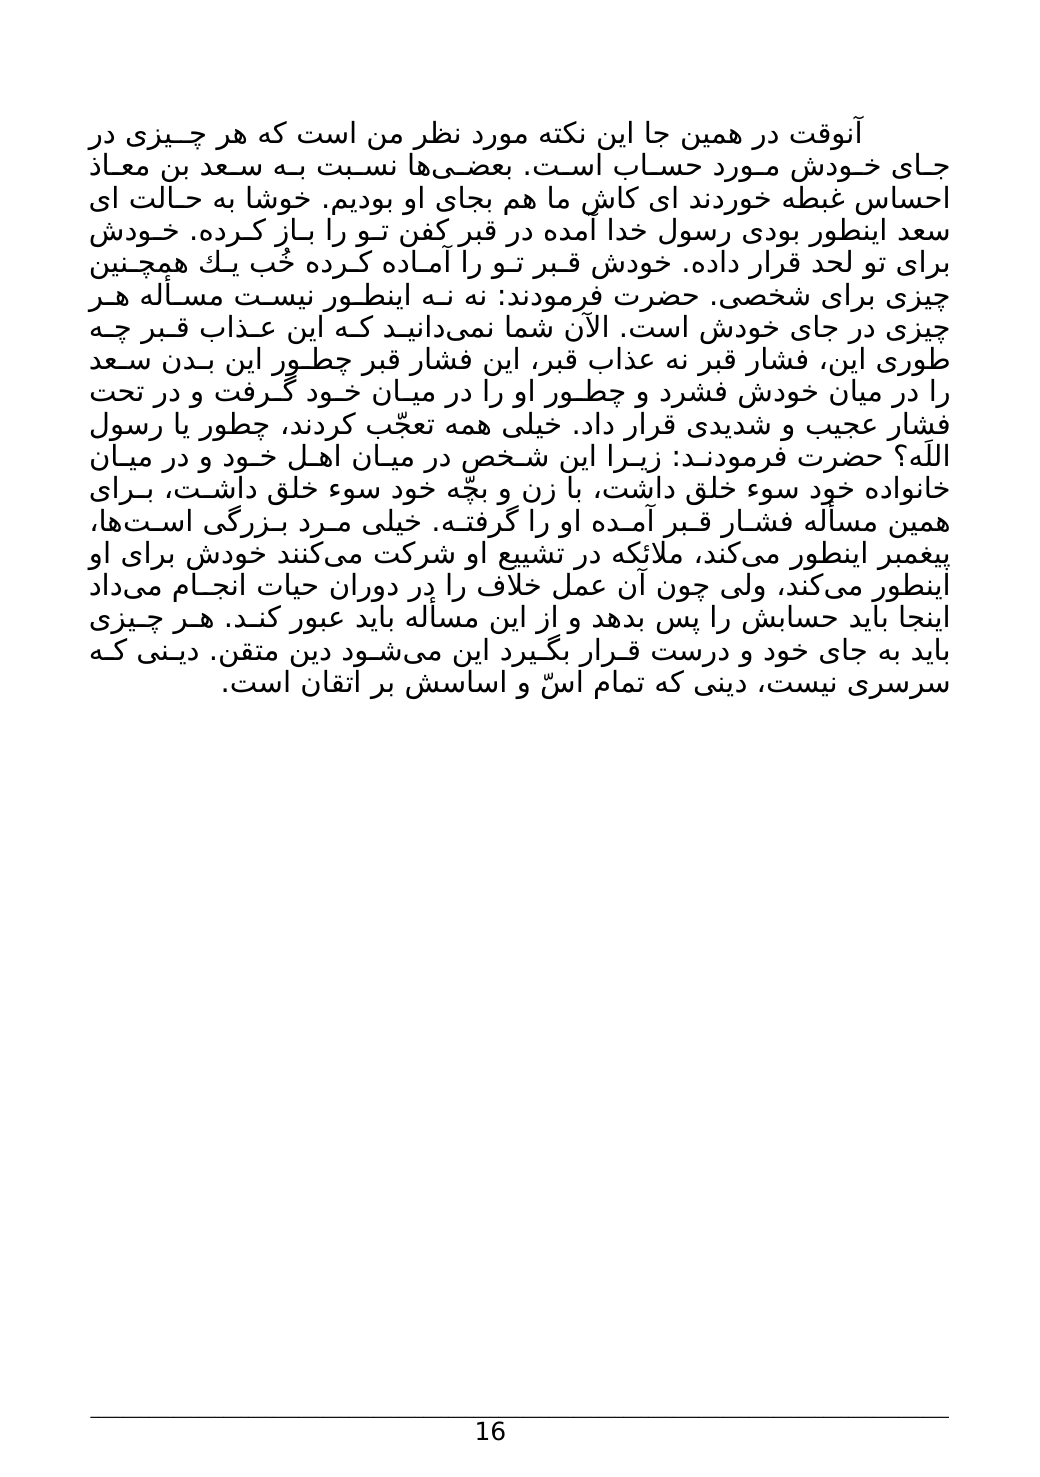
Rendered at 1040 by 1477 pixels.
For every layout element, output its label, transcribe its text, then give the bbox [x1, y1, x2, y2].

text آنوقت در همین جا این نكته مورد نظر من است كه هر چیزی در جای خودش مورد حساب است. بعضی‌ها نسبت به سعد بن معاذ احساس غبطه خوردند ای كاش ما هم بجای او بودیم. خوشا به حالت ای سعد اینطور بودی رسول خدا آمده در قبر كفن تو را باز كرده. خودش برای تو لحد قرار داده. خودش قبر تو را آماده كرده خُب یك همچنین چیزی برای شخصی. حضرت فرمودند: نه نه اینطور نیست مسأله هر چیزی در جای خودش است. الآن شما نمی‌دانید كه این عذاب قبر چه طوری این، فشار قبر نه عذاب قبر، این فشار قبر چطور این بدن سعد را در میان خودش فشرد و چطور او را در میان خود گرفت و در تحت فشار عجیب و شدیدی قرار داد. خیلی همه تعجّب كردند، چطور یا رسول اللَه؟ حضرت فرمودند: زیرا این شخص در میان اهل خود و در میان خانواده خود سوء خلق داشت، با زن و بچّه خود سوء خلق داشت، برای همین مسأله فشار قبر آمده او را گرفته. خیلی مرد بزرگی است‌ها، پیغمبر اینطور می‌كند، ملائكه در تشییع او شركت می‌كنند خودش برای او اینطور می‌كند، ولی چون آن عمل خلاف را در دوران حیات انجام می‌داد اینجا باید حسابش را پس بدهد و از این مسأله باید عبور كند. هر چیزی باید به جای خود و درست قرار بگیرد این می‌شود دین متقن. دینی كه سرسری نیست، دینی كه تمام اسّ و اساسش بر اتقان است. [89, 118, 951, 699]
